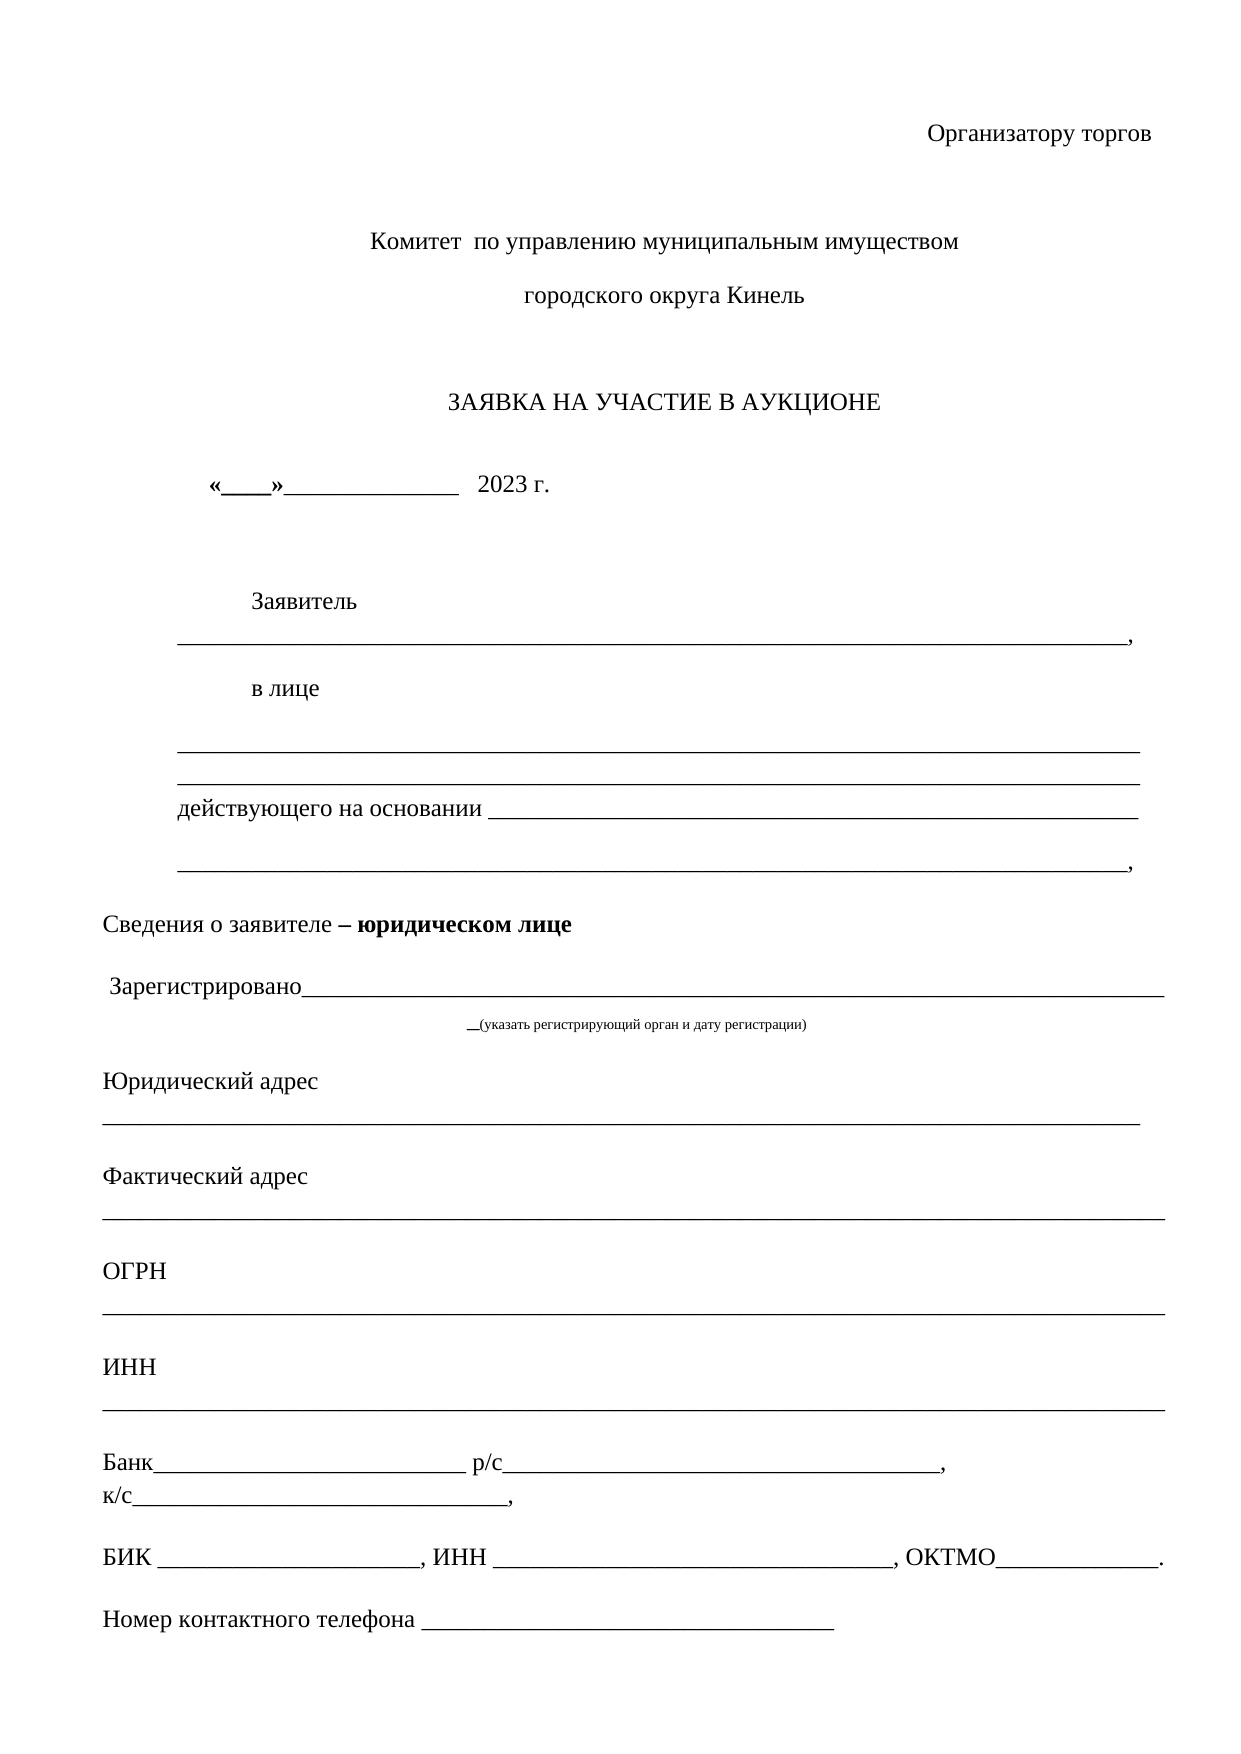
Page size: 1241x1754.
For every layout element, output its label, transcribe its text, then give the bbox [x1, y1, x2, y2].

text Организатору торгов [177, 118, 1152, 147]
text ____________________________________________________________________________, [177, 846, 1152, 875]
text Юридический адрес ___________________________________________________________________________________ [102, 1066, 1171, 1128]
text городского округа Кинель [177, 280, 1152, 308]
text ОГРН _____________________________________________________________________________________ [102, 1256, 1171, 1318]
text в лице [177, 673, 1152, 701]
text __________________________________________________________________________________________________________________________________________________________ действующего на основании ____________________________________________________ [177, 727, 1152, 821]
subtitle ЗАЯВКА НА УЧАСТИЕ В АУКЦИОНЕ [177, 387, 1152, 416]
text Банк_________________________ р/с___________________________________, к/с______________________________, [102, 1447, 1171, 1509]
text Сведения о заявителе – юридическом лице [102, 909, 1171, 937]
text Зарегистрировано______________________________________________________________________(указать регистрирующий орган и дату регистрации) [102, 971, 1171, 1033]
text Заявитель ____________________________________________________________________________, [177, 586, 1152, 648]
text ИНН _____________________________________________________________________________________ [102, 1352, 1171, 1413]
text Комитет по управлению муниципальным имуществом [177, 226, 1152, 254]
text Фактический адрес _____________________________________________________________________________________ [102, 1161, 1171, 1223]
text «____»______________ 2023 г. [177, 469, 1152, 498]
text Номер контактного телефона _________________________________ [102, 1604, 1171, 1633]
text БИК _____________________, ИНН ________________________________, ОКТМО_____________. [102, 1542, 1171, 1571]
